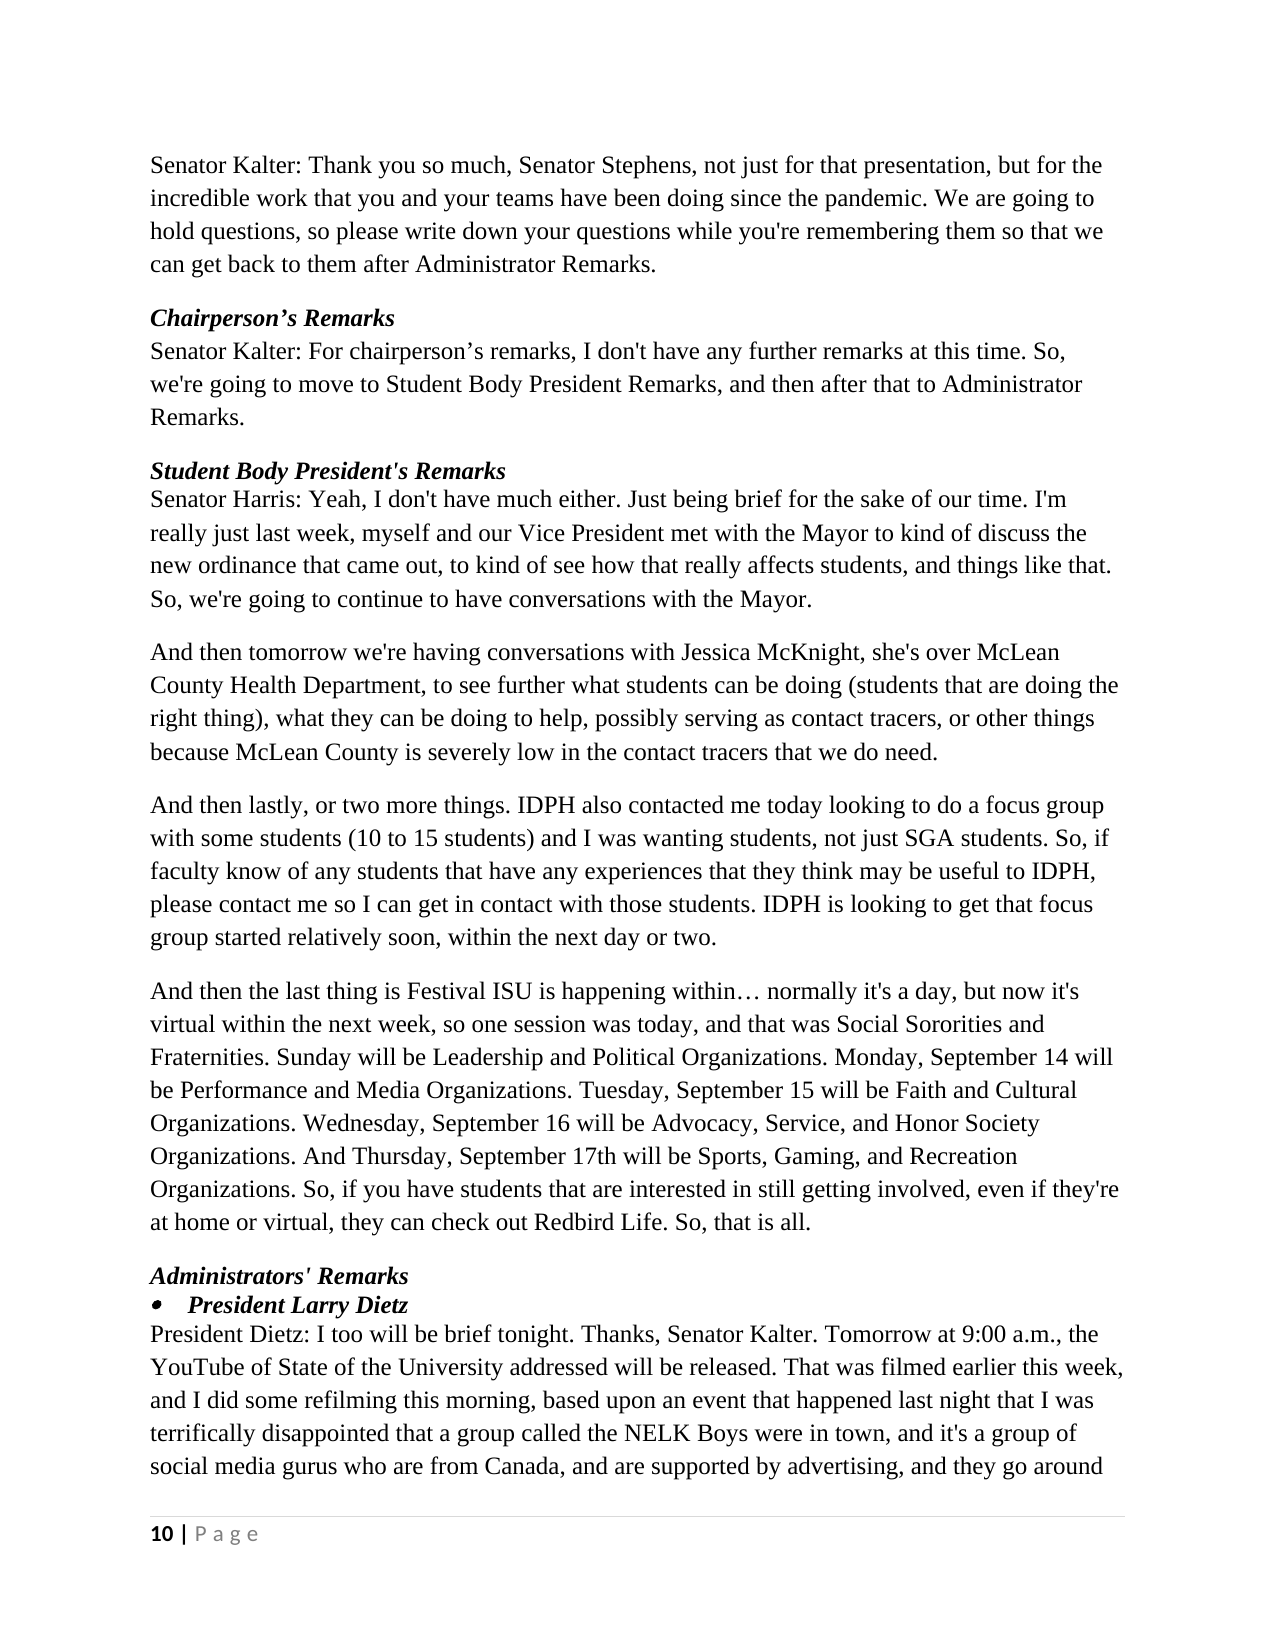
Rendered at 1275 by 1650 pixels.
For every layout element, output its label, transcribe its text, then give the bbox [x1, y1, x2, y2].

text Senator Harris: Yeah, I don't have much either. Just being brief for the sake of our time. I'm really just last week, myself and our Vice President met with the Mayor to kind of discuss the new ordinance that came out, to kind of see how that really affects students, and things like that. So, we're going to continue to have conversations with the Mayor. [150, 484, 1125, 612]
text And then tomorrow we're having conversations with Jessica McKnight, she's over McLean County Health Department, to see further what students can be doing (students that are doing the right thing), what they can be doing to help, possibly serving as contact tracers, or other things because McLean County is severely low in the contact tracers that we do need. [150, 637, 1125, 765]
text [150, 1319, 1125, 1480]
text Senator Kalter: Thank you so much, Senator Stephens, not just for that presentation, but for the incredible work that you and your teams have been doing since the pandemic. We are going to hold questions, so please write down your questions while you're remembering them so that we can get back to them after Administrator Remarks. [150, 150, 1125, 278]
text Student Body President's Remarks [150, 456, 1125, 484]
list President Larry Dietz [150, 1290, 1125, 1319]
text And then lastly, or two more things. IDPH also contacted me today looking to do a focus group with some students (10 to 15 students) and I was wanting students, not just SGA students. So, if faculty know of any students that have any experiences that they think may be useful to IDPH, please contact me so I can get in contact with those students. IDPH is looking to get that focus group started relatively soon, within the next day or two. [150, 790, 1125, 951]
text Administrators' Remarks [150, 1261, 1125, 1290]
text Chairperson’s Remarks Senator Kalter: For chairperson’s remarks, I don't have any further remarks at this time. So, we're going to move to Student Body President Remarks, and then after that to Administrator Remarks. [150, 303, 1125, 431]
text And then the last thing is Festival ISU is happening within… normally it's a day, but now it's virtual within the next week, so one session was today, and that was Social Sororities and Fraternities. Sunday will be Leadership and Political Organizations. Monday, September 14 will be Performance and Media Organizations. Tuesday, September 15 will be Faith and Cultural Organizations. Wednesday, September 16 will be Advocacy, Service, and Honor Society Organizations. And Thursday, September 17th will be Sports, Gaming, and Recreation Organizations. So, if you have students that are interested in still getting involved, even if they're at home or virtual, they can check out Redbird Life. So, that is all. [150, 976, 1125, 1236]
